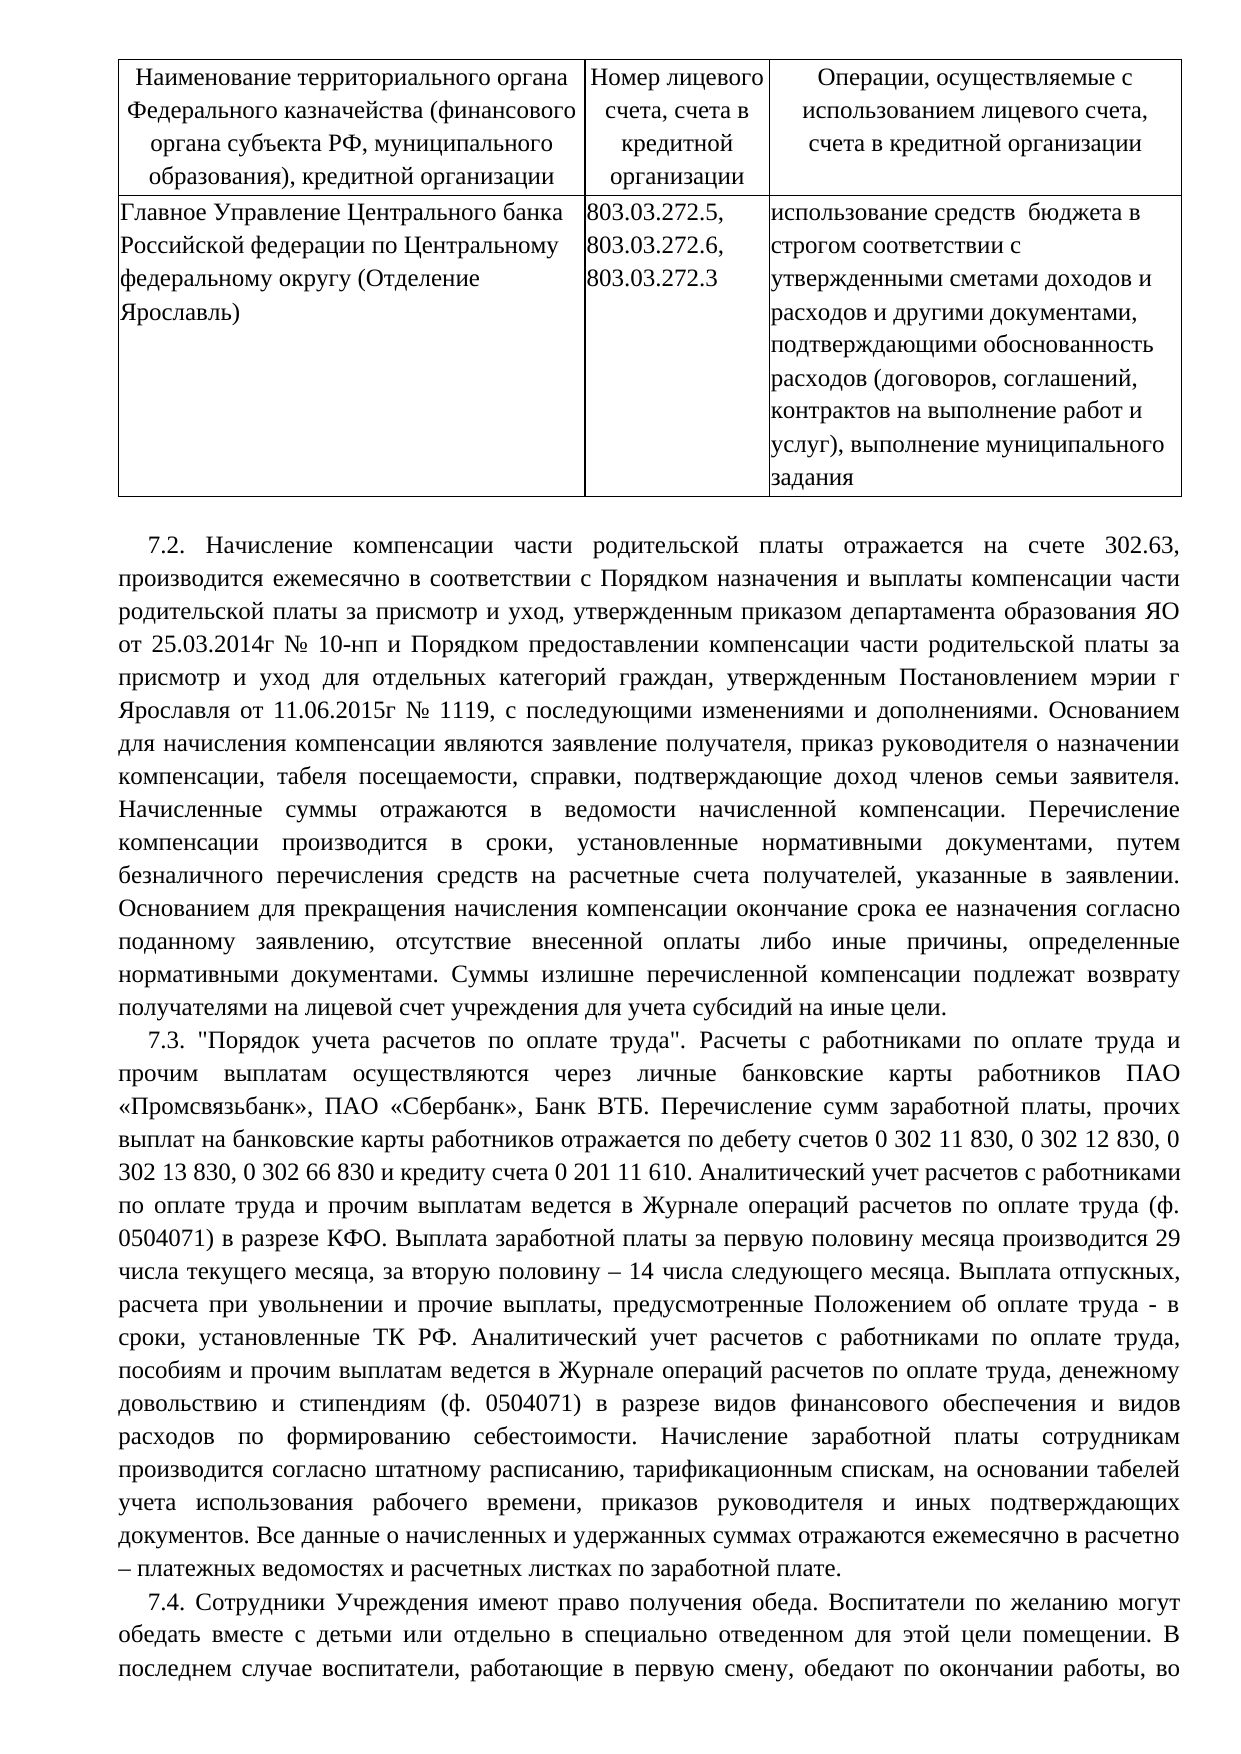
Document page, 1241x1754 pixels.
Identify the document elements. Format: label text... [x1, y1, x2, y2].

table_cell 803.03.272.5, 803.03.272.6, 803.03.272.3 [586, 196, 769, 496]
table_header Наименование территориального органа Федерального казначейства (финансового органа субъекта РФ, муниципального образования), кредитной организации [119, 60, 584, 195]
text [118, 1587, 1181, 1681]
table_cell Главное Управление Центрального банка Российской федерации по Центральному федеральному округу (Отделение Ярославль) [119, 196, 584, 496]
table_header Операции, осуществляемые с использованием лицевого счета, счета в кредитной организации [770, 60, 1181, 195]
text 7.3. "Порядок учета расчетов по оплате труда". Расчеты с работниками по оплате труда и прочим выплатам осуществляются через личные банковские карты работников ПАО «Промсвязьбанк», ПАО «Сбербанк», Банк ВТБ. Перечисление сумм заработной платы, прочих выплат на банковские карты работников отражается по дебету счетов 0 302 11 830, 0 302 12 830, 0 302 13 830, 0 302 66 830 и кредиту счета 0 201 11 610. Аналитический учет расчетов с работниками по оплате труда и прочим выплатам ведется в Журнале операций расчетов по оплате труда (ф. 0504071) в разрезе КФО. Выплата заработной платы за первую половину месяца производится 29 числа текущего месяца, за вторую половину – 14 числа следующего месяца. Выплата отпускных, расчета при увольнении и прочие выплаты, предусмотренные Положением об оплате труда - в сроки, установленные ТК РФ. Аналитический учет расчетов с работниками по оплате труда, пособиям и прочим выплатам ведется в Журнале операций расчетов по оплате труда, денежному довольствию и стипендиям (ф. 0504071) в разрезе видов финансового обеспечения и видов расходов по формированию себестоимости. Начисление заработной платы сотрудникам производится согласно штатному расписанию, тарификационным спискам, на основании табелей учета использования рабочего времени, приказов руководителя и иных подтверждающих документов. Все данные о начисленных и удержанных суммах отражаются ежемесячно в расчетно – платежных ведомостях и расчетных листках по заработной плате. [118, 1025, 1181, 1582]
table_cell использование средств бюджета в строгом соответствии с утвержденными сметами доходов и расходов и другими документами, подтверждающими обоснованность расходов (договоров, соглашений, контрактов на выполнение работ и услуг), выполнение муниципального задания [770, 196, 1181, 496]
text 7.2. Начисление компенсации части родительской платы отражается на счете 302.63, производится ежемесячно в соответствии с Порядком назначения и выплаты компенсации части родительской платы за присмотр и уход, утвержденным приказом департамента образования ЯО от 25.03.2014г № 10-нп и Порядком предоставлении компенсации части родительской платы за присмотр и уход для отдельных категорий граждан, утвержденным Постановлением мэрии г Ярославля от 11.06.2015г № 1119, с последующими изменениями и дополнениями. Основанием для начисления компенсации являются заявление получателя, приказ руководителя о назначении компенсации, табеля посещаемости, справки, подтверждающие доход членов семьи заявителя. Начисленные суммы отражаются в ведомости начисленной компенсации. Перечисление компенсации производится в сроки, установленные нормативными документами, путем безналичного перечисления средств на расчетные счета получателей, указанные в заявлении. Основанием для прекращения начисления компенсации окончание срока ее назначения согласно поданному заявлению, отсутствие внесенной оплаты либо иные причины, определенные нормативными документами. Суммы излишне перечисленной компенсации подлежат возврату получателями на лицевой счет учреждения для учета субсидий на иные цели. [118, 530, 1181, 1021]
table_header Номер лицевого счета, счета в кредитной организации [586, 60, 769, 195]
